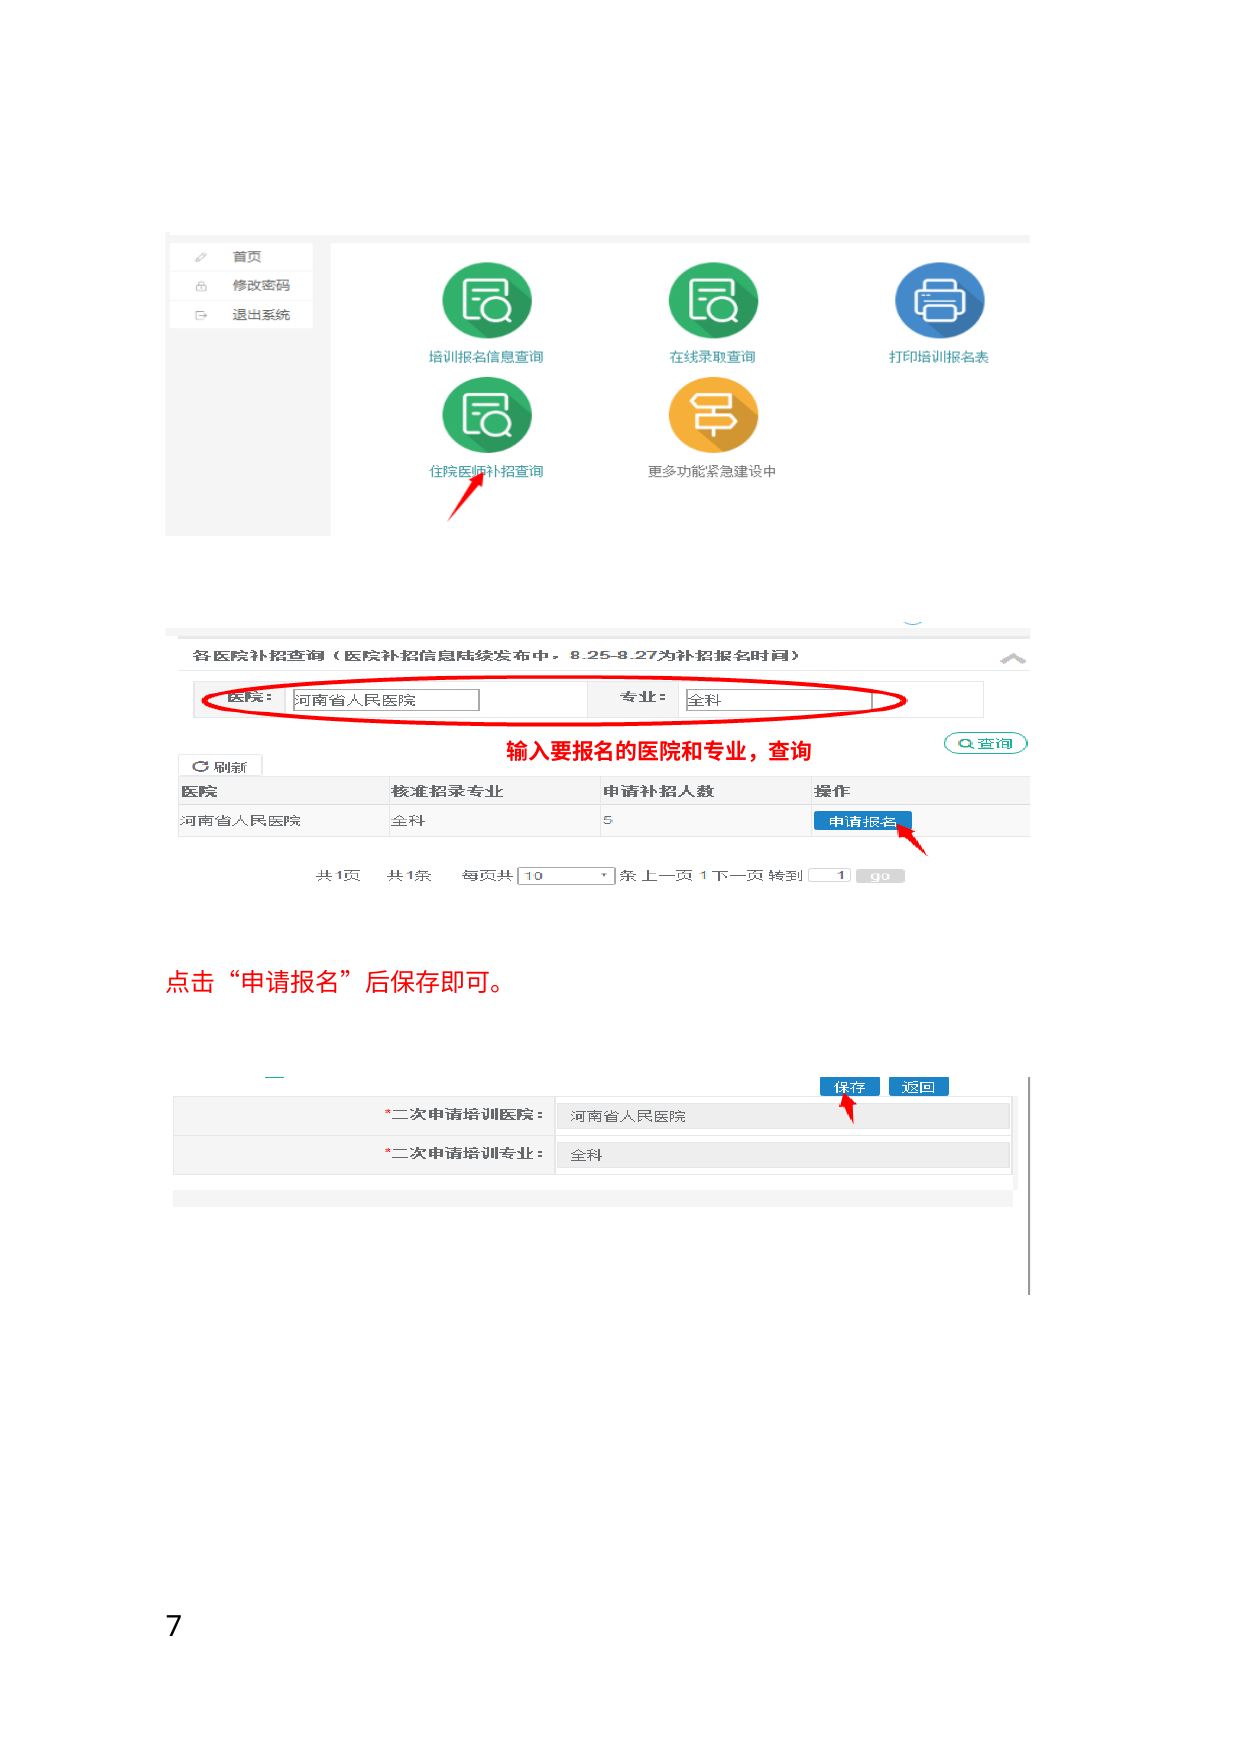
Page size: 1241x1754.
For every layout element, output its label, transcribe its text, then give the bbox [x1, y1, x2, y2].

picture [165, 1077, 1030, 1295]
picture [165, 232, 1030, 536]
picture [165, 622, 1030, 927]
text 点击“申请报名”后保存即可。 [165, 948, 1087, 1013]
